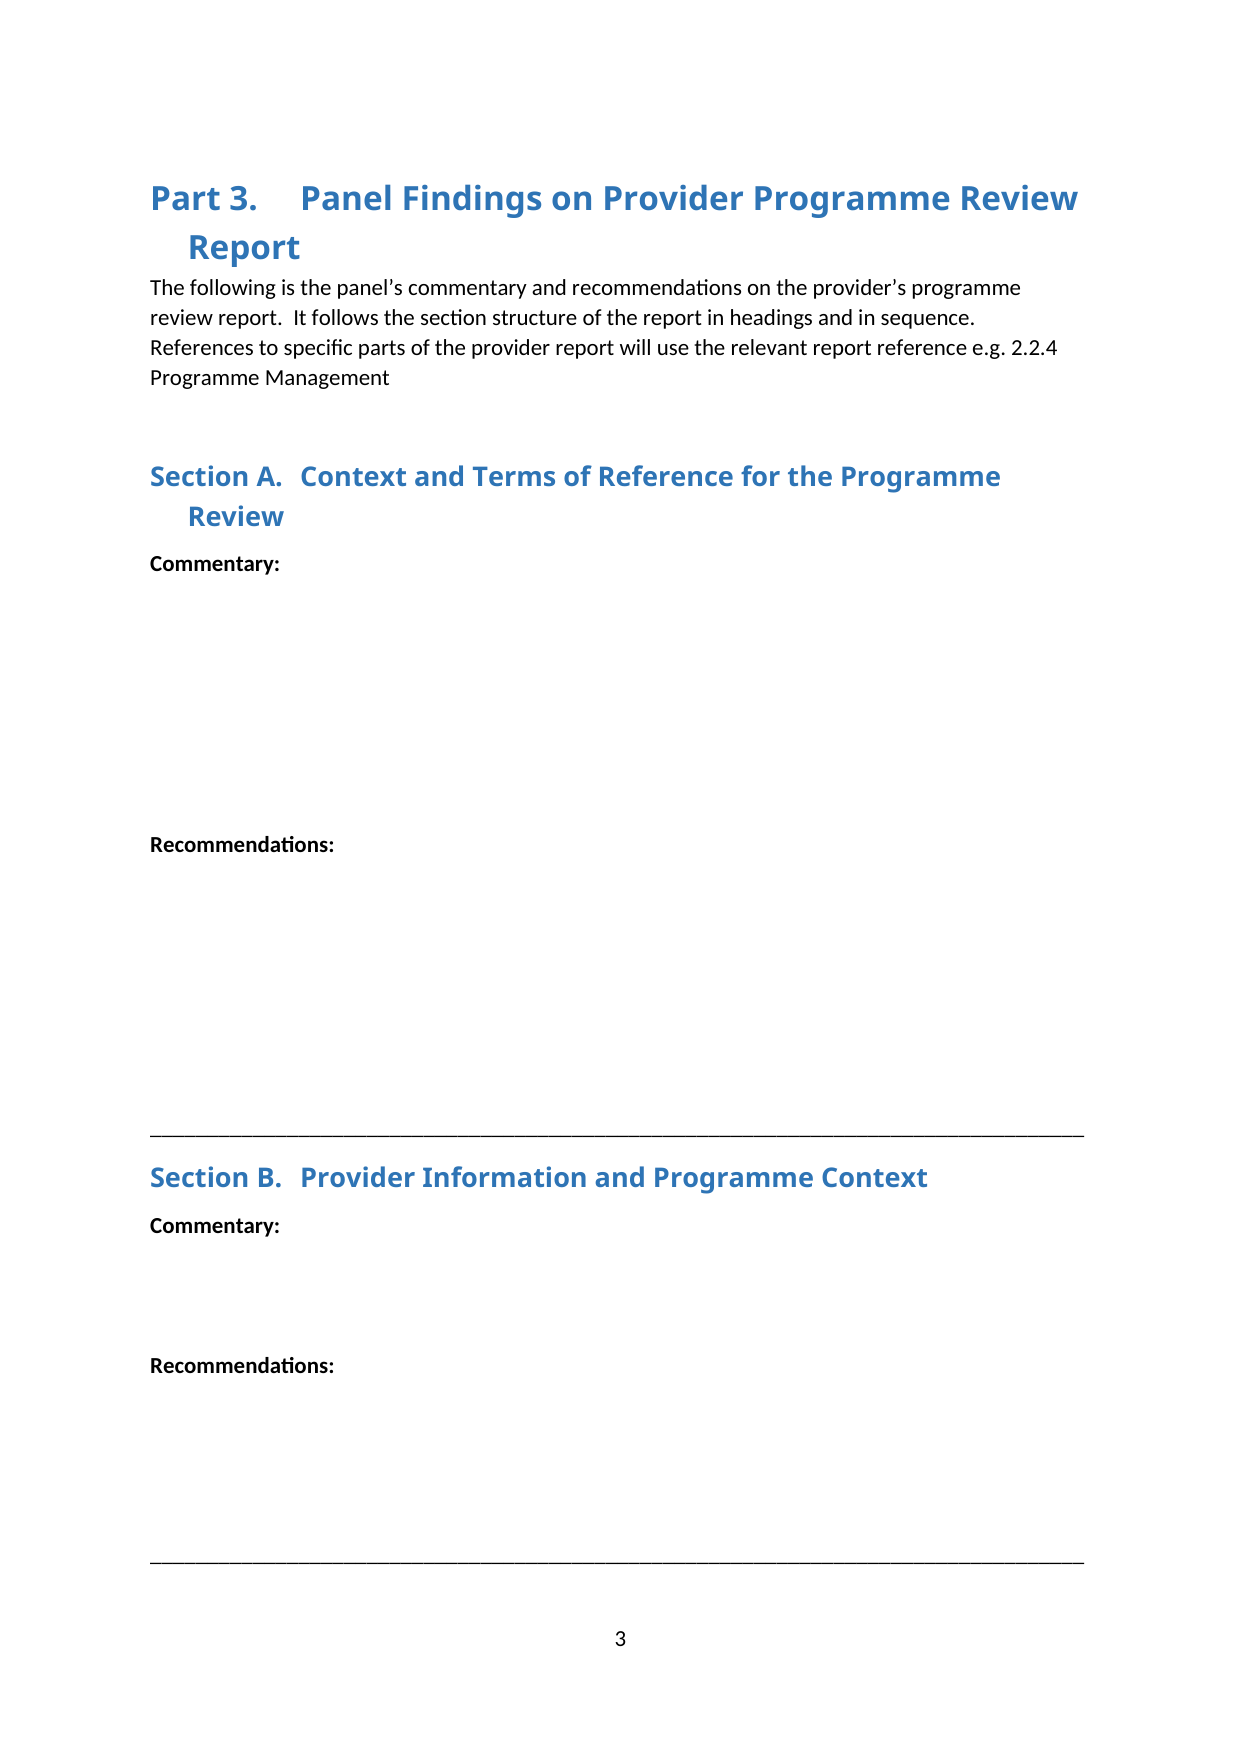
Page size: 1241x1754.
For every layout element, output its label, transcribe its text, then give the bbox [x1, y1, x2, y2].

subtitle Provider Information and Programme Context [150, 1159, 1090, 1196]
text Commentary: [150, 549, 1090, 577]
text __________________________________________________________________________________ [150, 1112, 1090, 1140]
text __________________________________________________________________________________ [150, 1539, 1090, 1567]
text The following is the panel’s commentary and recommendations on the provider’s programme review report. It follows the section structure of the report in headings and in sequence. References to specific parts of the provider report will use the relevant report reference e.g. 2.2.4 Programme Management [150, 273, 1090, 392]
text Commentary: [150, 1211, 1090, 1239]
subtitle Context and Terms of Reference for the Programme Review [150, 457, 1090, 534]
text Recommendations: [150, 831, 1090, 859]
subtitle Panel Findings on Provider Programme Review Report [150, 175, 1090, 269]
text Recommendations: [150, 1352, 1090, 1380]
